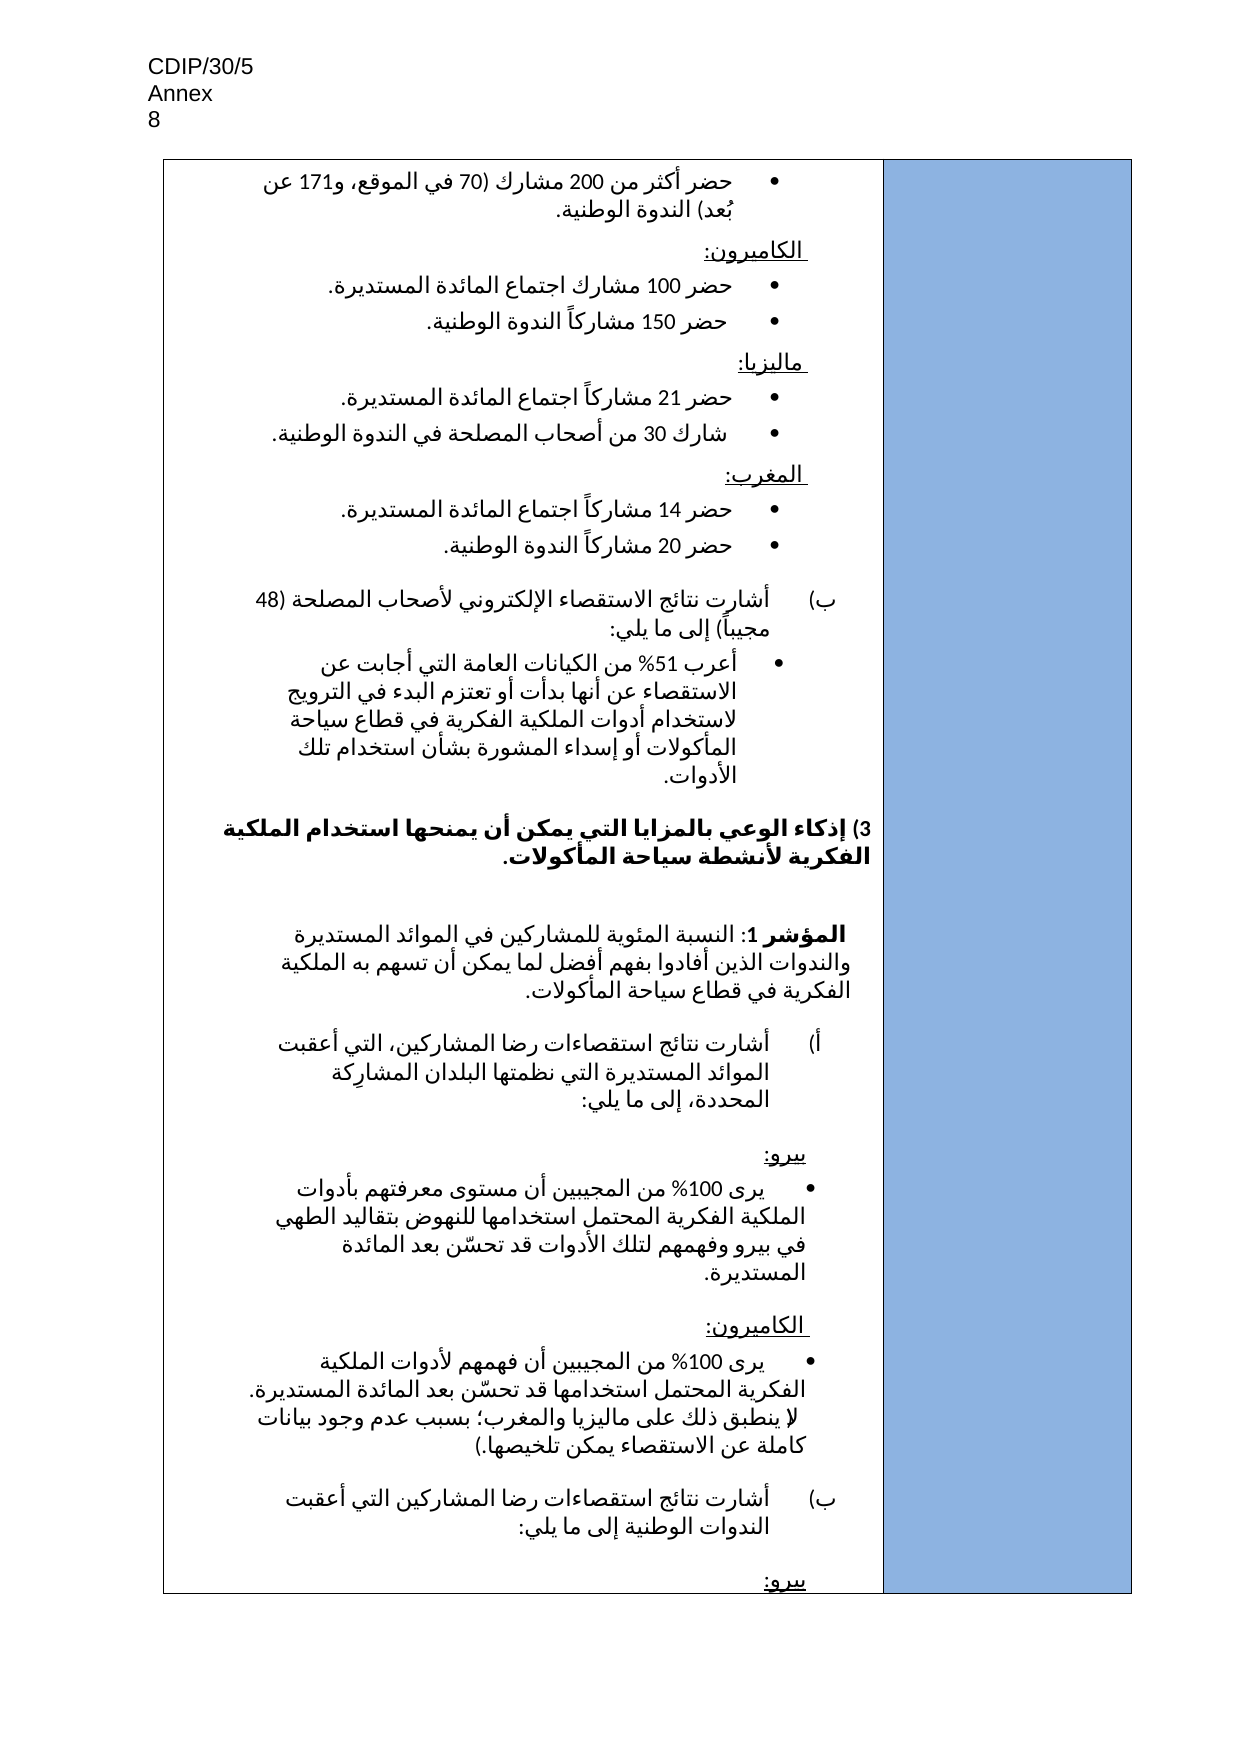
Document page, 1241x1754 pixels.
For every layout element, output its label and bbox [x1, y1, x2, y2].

table_cell [164, 160, 883, 1593]
table_cell [884, 160, 1131, 1593]
